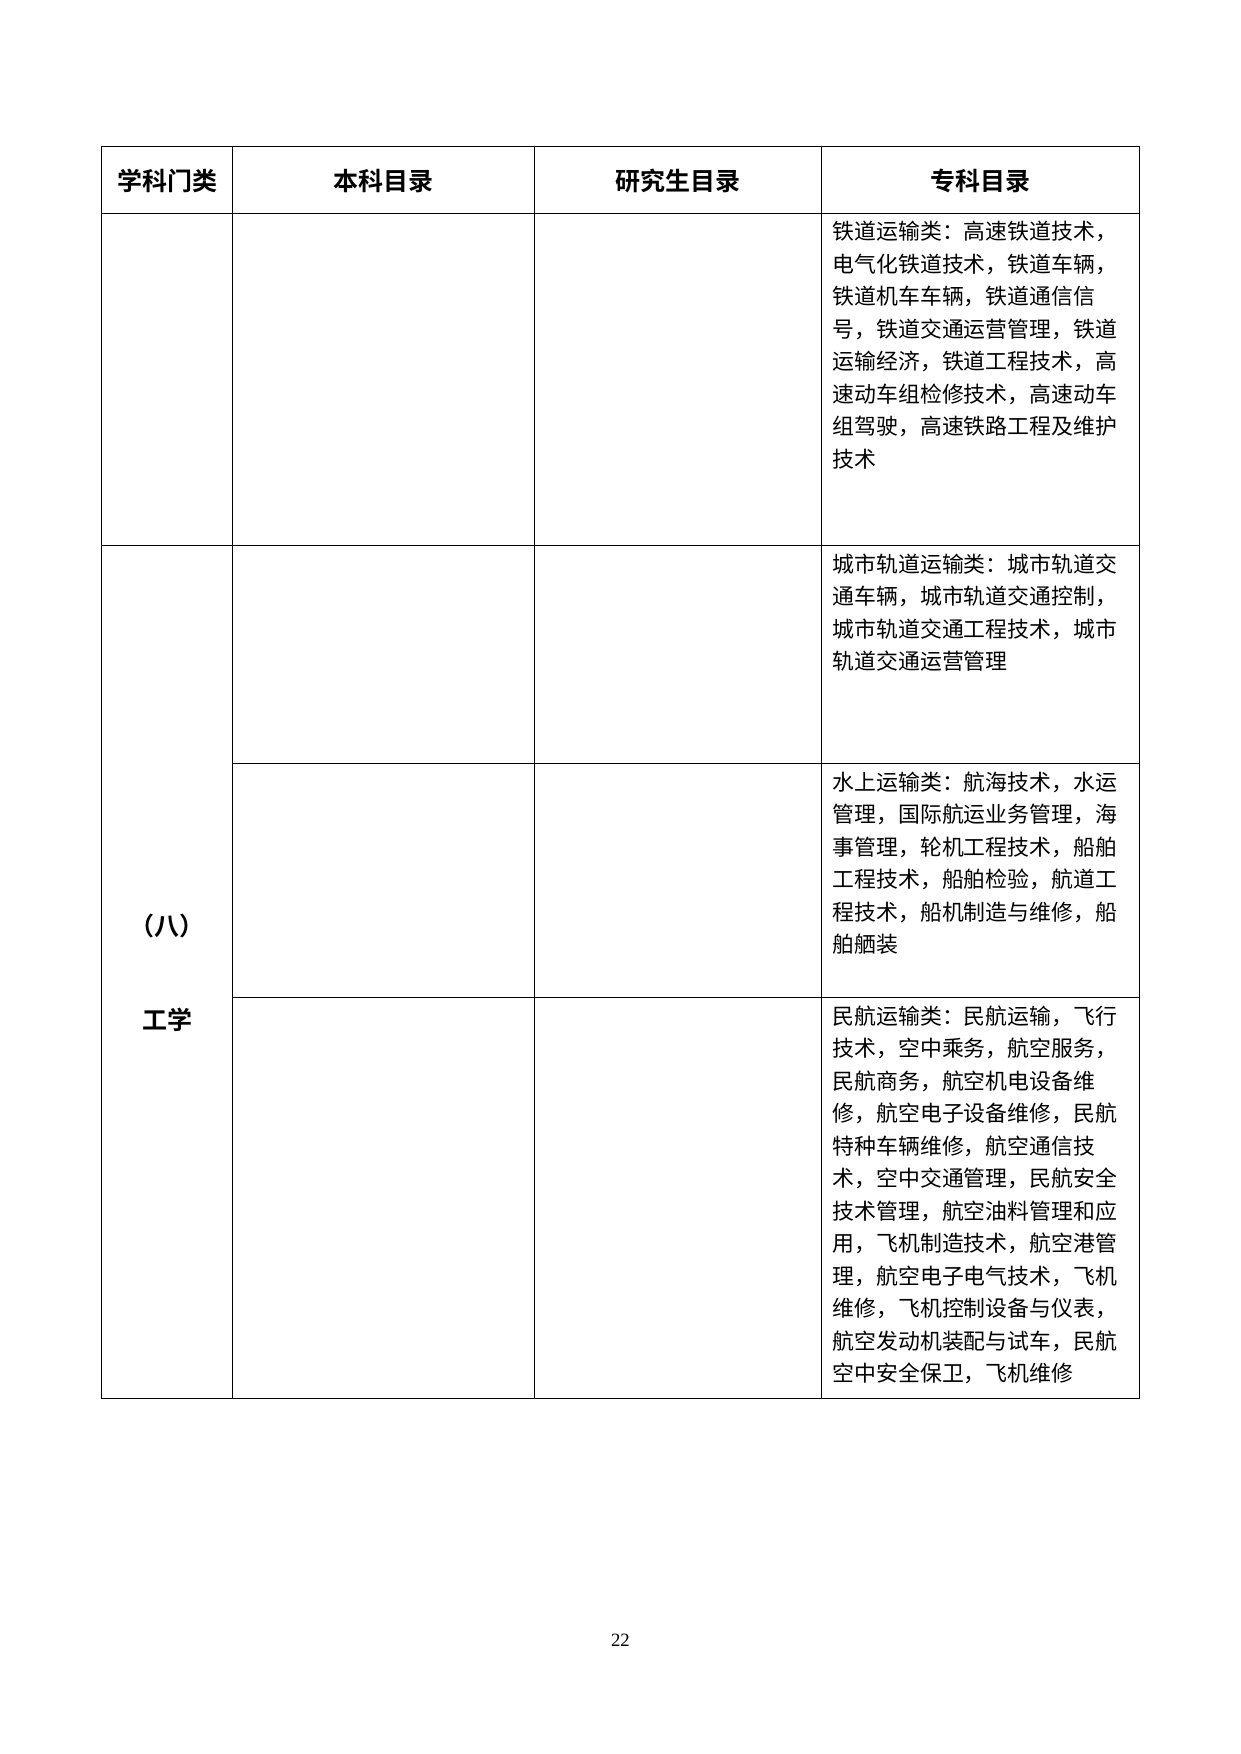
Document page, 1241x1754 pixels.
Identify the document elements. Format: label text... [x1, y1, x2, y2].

table_cell 水上运输类：航海技术，水运管理，国际航运业务管理，海事管理，轮机工程技术，船舶工程技术，船舶检验，航道工程技术，船机制造与维修，船舶舾装 [822, 764, 1139, 997]
table_cell [233, 998, 534, 1398]
table_cell [535, 998, 821, 1398]
table_cell [233, 214, 534, 545]
table_cell [233, 546, 534, 763]
table_cell [233, 764, 534, 997]
table_header 本科目录 [233, 147, 534, 213]
table_cell [535, 546, 821, 763]
table_cell 铁道运输类：高速铁道技术，电气化铁道技术，铁道车辆，铁道机车车辆，铁道通信信号，铁道交通运营管理，铁道运输经济，铁道工程技术，高速动车组检修技术，高速动车组驾驶，高速铁路工程及维护技术 [822, 214, 1139, 545]
table_cell 城市轨道运输类：城市轨道交通车辆，城市轨道交通控制，城市轨道交通工程技术，城市轨道交通运营管理 [822, 546, 1139, 763]
table_header 学科门类 [102, 147, 232, 213]
table_cell （八） 工学 [102, 546, 232, 1398]
table_header 专科目录 [822, 147, 1139, 213]
table_cell [535, 214, 821, 545]
table_header 研究生目录 [535, 147, 821, 213]
table_cell [535, 764, 821, 997]
table_cell 民航运输类：民航运输，飞行技术，空中乘务，航空服务，民航商务，航空机电设备维修，航空电子设备维修，民航特种车辆维修，航空通信技术，空中交通管理，民航安全技术管理，航空油料管理和应用，飞机制造技术，航空港管理，航空电子电气技术，飞机维修，飞机控制设备与仪表，航空发动机装配与试车，民航空中安全保卫，飞机维修 [822, 998, 1139, 1398]
